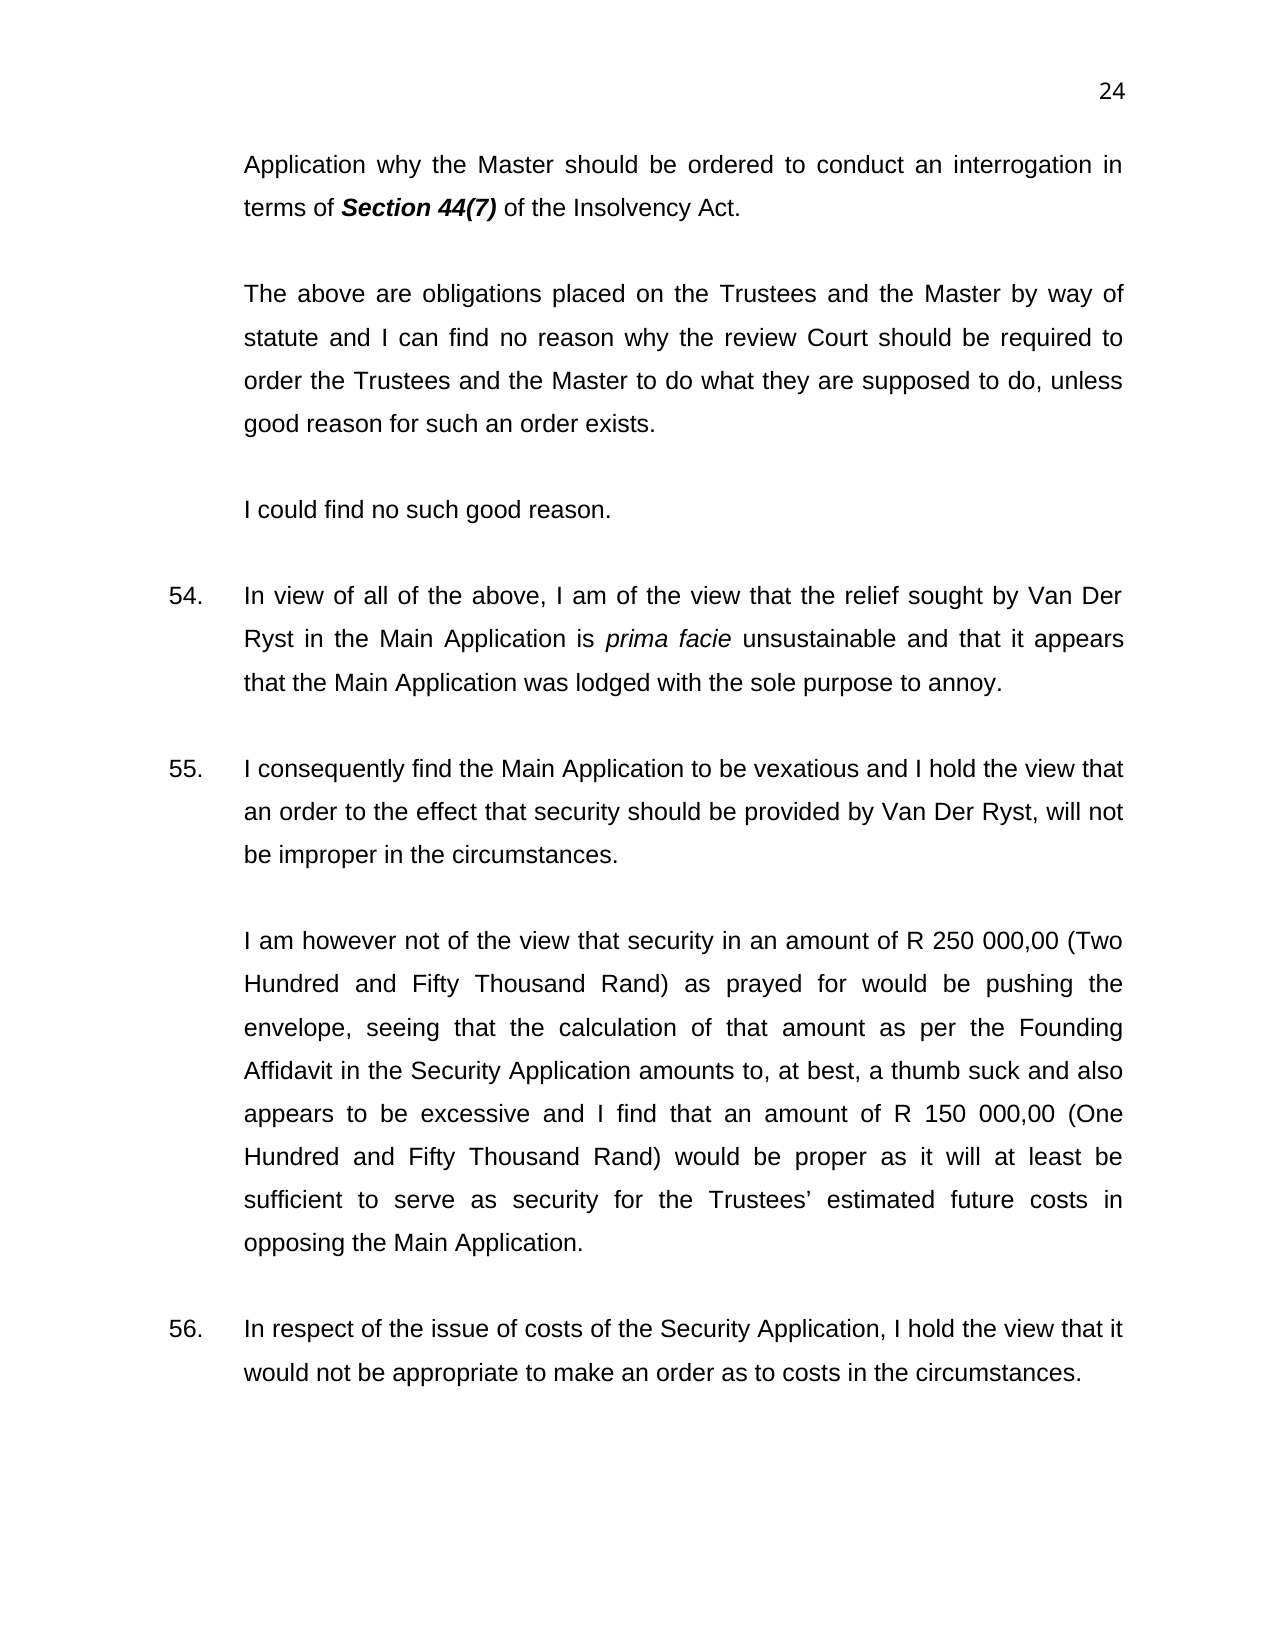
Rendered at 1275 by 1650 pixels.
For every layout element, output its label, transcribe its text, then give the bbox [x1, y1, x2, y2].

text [244, 150, 1125, 222]
text I could find no such good reason. [244, 495, 1125, 524]
text The above are obligations placed on the Trustees and the Master by way of statute and I can find no reason why the review Court should be required to order the Trustees and the Master to do what they are supposed to do, unless good reason for such an order exists. [244, 279, 1125, 437]
text I am however not of the view that security in an amount of R 250 000,00 (Two Hundred and Fifty Thousand Rand) as prayed for would be pushing the envelope, seeing that the calculation of that amount as per the Founding Affidavit in the Security Application amounts to, at best, a thumb suck and also appears to be excessive and I find that an amount of R 150 000,00 (One Hundred and Fifty Thousand Rand) would be proper as it will at least be sufficient to serve as security for the Trustees’ estimated future costs in opposing the Main Application. [244, 926, 1125, 1257]
text 54. In view of all of the above, I am of the view that the relief sought by Van Der Ryst in the Main Application is prima facie unsustainable and that it appears that the Main Application was lodged with the sole purpose to annoy. [169, 581, 1125, 696]
text 56. In respect of the issue of costs of the Security Application, I hold the view that it would not be appropriate to make an order as to costs in the circumstances. [169, 1314, 1125, 1386]
text 55. I consequently find the Main Application to be vexatious and I hold the view that an order to the effect that security should be provided by Van Der Ryst, will not be improper in the circumstances. [169, 754, 1125, 869]
